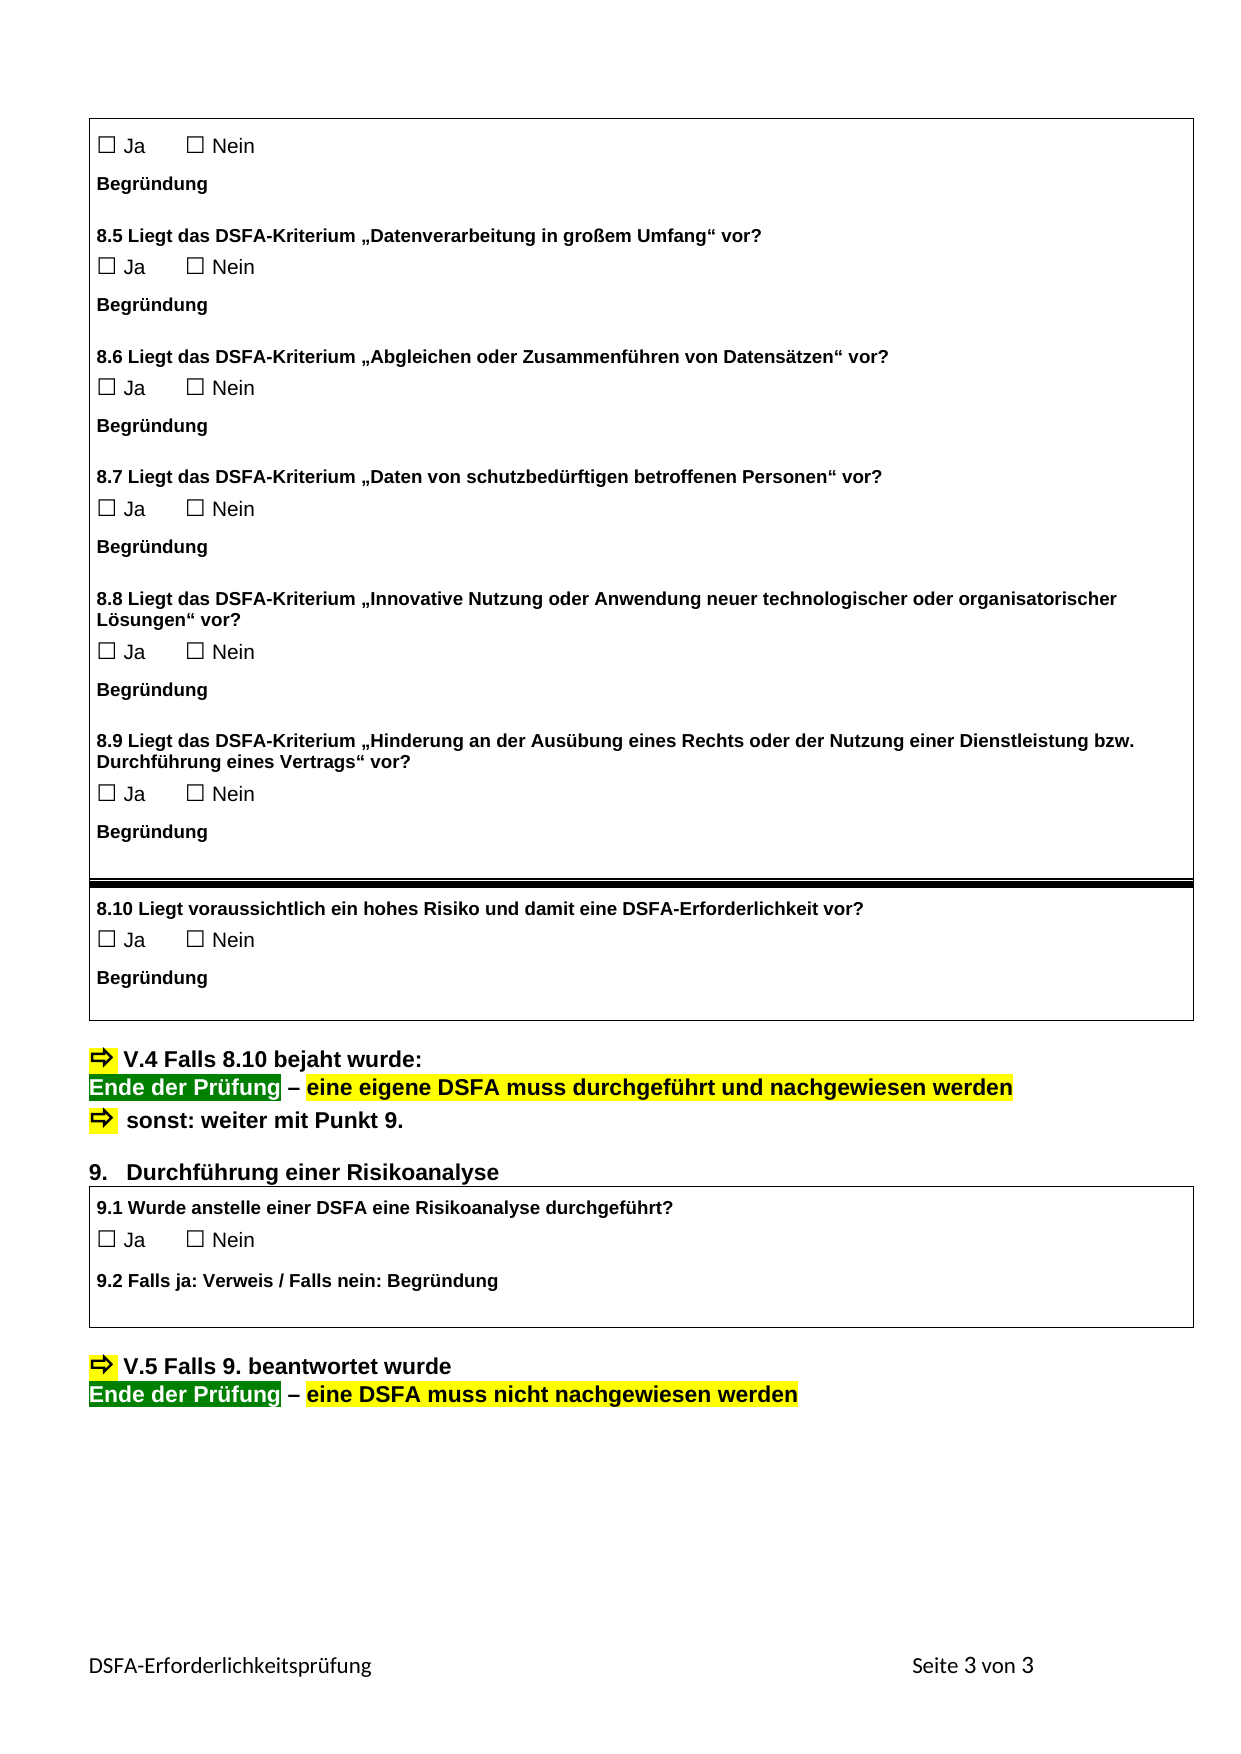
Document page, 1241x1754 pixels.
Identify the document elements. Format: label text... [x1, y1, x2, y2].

text V.5 Falls 9. beantwortet wurde Ende der Prüfung – eine DSFA muss nicht nachgewiesen werden [89, 1353, 1181, 1407]
table_cell 9.2 Falls ja: Verweis / Falls nein: Begründung [90, 1260, 1193, 1327]
table_cell 8.10 Liegt voraussichtlich ein hohes Risiko und damit eine DSFA-Erforderlichkeit vor? Ja Nein Begründung [90, 888, 1193, 1020]
table_header 9.1 Wurde anstelle einer DSFA eine Risikoanalyse durchgeführt? Ja Nein [90, 1187, 1193, 1260]
text V.4 Falls 8.10 bejaht wurde: Ende der Prüfung – eine eigene DSFA muss durchgeführt und nachgewiesen werden sonst: weiter mit Punkt 9. [89, 1046, 1181, 1134]
subtitle Durchführung einer Risikoanalyse [89, 1159, 1181, 1186]
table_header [90, 119, 1193, 878]
